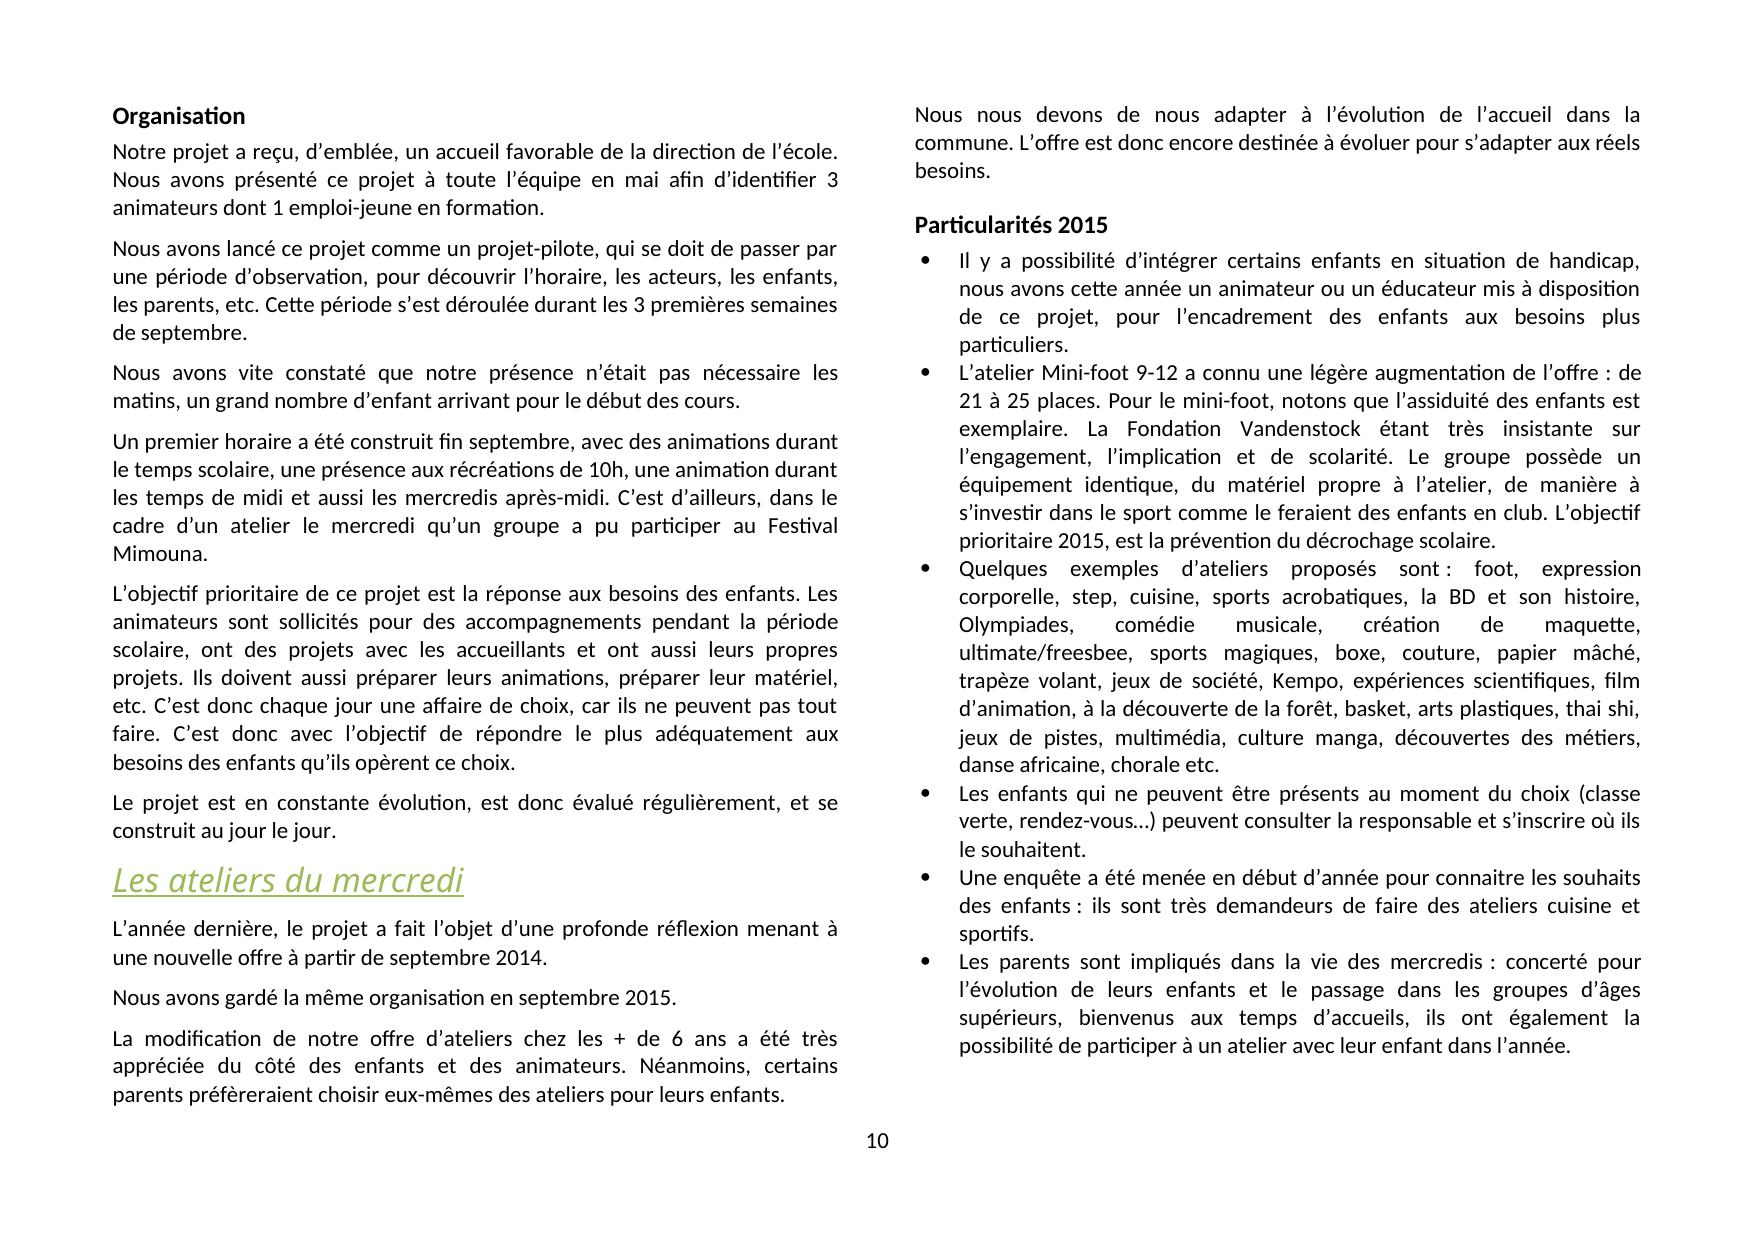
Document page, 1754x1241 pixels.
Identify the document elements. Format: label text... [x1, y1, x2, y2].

list Il y a possibilité d’intégrer certains enfants en situation de handicap, nous avons cette année un animateur ou un éducateur mis à disposition de ce projet, pour l’encadrement des enfants aux besoins plus particuliers. [921, 246, 1642, 358]
list Les parents sont impliqués dans la vie des mercredis : concerté pour l’évolution de leurs enfants et le passage dans les groupes d’âges supérieurs, bienvenus aux temps d’accueils, ils ont également la possibilité de participer à un atelier avec leur enfant dans l’année. [921, 947, 1642, 1059]
text Nous nous devons de nous adapter à l’évolution de l’accueil dans la commune. L’offre est donc encore destinée à évoluer pour s’adapter aux réels besoins. [914, 100, 1642, 184]
list Les enfants qui ne peuvent être présents au moment du choix (classe verte, rendez-vous…) peuvent consulter la responsable et s’inscrire où ils le souhaitent. [921, 779, 1642, 863]
list Quelques exemples d’ateliers proposés sont : foot, expression corporelle, step, cuisine, sports acrobatiques, la BD et son histoire, Olympiades, comédie musicale, création de maquette, ultimate/freesbee, sports magiques, boxe, couture, papier mâché, trapèze volant, jeux de société, Kempo, expériences scientifiques, film d’animation, à la découverte de la forêt, basket, arts plastiques, thai shi, jeux de pistes, multimédia, culture manga, découvertes des métiers, danse africaine, chorale etc. [921, 554, 1642, 779]
subtitle Particularités 2015 [914, 209, 1642, 240]
text Nous avons lancé ce projet comme un projet-pilote, qui se doit de passer par une période d’observation, pour découvrir l’horaire, les acteurs, les enfants, les parents, etc. Cette période s’est déroulée durant les 3 premières semaines de septembre. [112, 234, 839, 346]
list Une enquête a été menée en début d’année pour connaitre les souhaits des enfants : ils sont très demandeurs de faire des ateliers cuisine et sportifs. [921, 863, 1642, 947]
text Nous avons vite constaté que notre présence n’était pas nécessaire les matins, un grand nombre d’enfant arrivant pour le début des cours. [112, 358, 839, 414]
text Un premier horaire a été construit fin septembre, avec des animations durant le temps scolaire, une présence aux récréations de 10h, une animation durant les temps de midi et aussi les mercredis après-midi. C’est d’ailleurs, dans le cadre d’un atelier le mercredi qu’un groupe a pu participer au Festival Mimouna. [112, 427, 839, 567]
text Le projet est en constante évolution, est donc évalué régulièrement, et se construit au jour le jour. [112, 788, 839, 844]
text Notre projet a reçu, d’emblée, un accueil favorable de la direction de l’école. Nous avons présenté ce projet à toute l’équipe en mai afin d’identifier 3 animateurs dont 1 emploi-jeune en formation. [112, 137, 839, 221]
text L’objectif prioritaire de ce projet est la réponse aux besoins des enfants. Les animateurs sont sollicités pour des accompagnements pendant la période scolaire, ont des projets avec les accueillants et ont aussi leurs propres projets. Ils doivent aussi préparer leurs animations, préparer leur matériel, etc. C’est donc chaque jour une affaire de choix, car ils ne peuvent pas tout faire. C’est donc avec l’objectif de répondre le plus adéquatement aux besoins des enfants qu’ils opèrent ce choix. [112, 579, 839, 776]
text L’année dernière, le projet a fait l’objet d’une profonde réflexion menant à une nouvelle offre à partir de septembre 2014. [112, 914, 839, 971]
subtitle Les ateliers du mercredi [112, 857, 839, 902]
text Nous avons gardé la même organisation en septembre 2015. [112, 983, 839, 1011]
list L’atelier Mini-foot 9-12 a connu une légère augmentation de l’offre : de 21 à 25 places. Pour le mini-foot, notons que l’assiduité des enfants est exemplaire. La Fondation Vandenstock étant très insistante sur l’engagement, l’implication et de scolarité. Le groupe possède un équipement identique, du matériel propre à l’atelier, de manière à s’investir dans le sport comme le feraient des enfants en club. L’objectif prioritaire 2015, est la prévention du décrochage scolaire. [921, 358, 1642, 554]
text La modification de notre offre d’ateliers chez les + de 6 ans a été très appréciée du côté des enfants et des animateurs. Néanmoins, certains parents préfèreraient choisir eux-mêmes des ateliers pour leurs enfants. [112, 1024, 839, 1108]
subtitle Organisation [112, 100, 839, 131]
